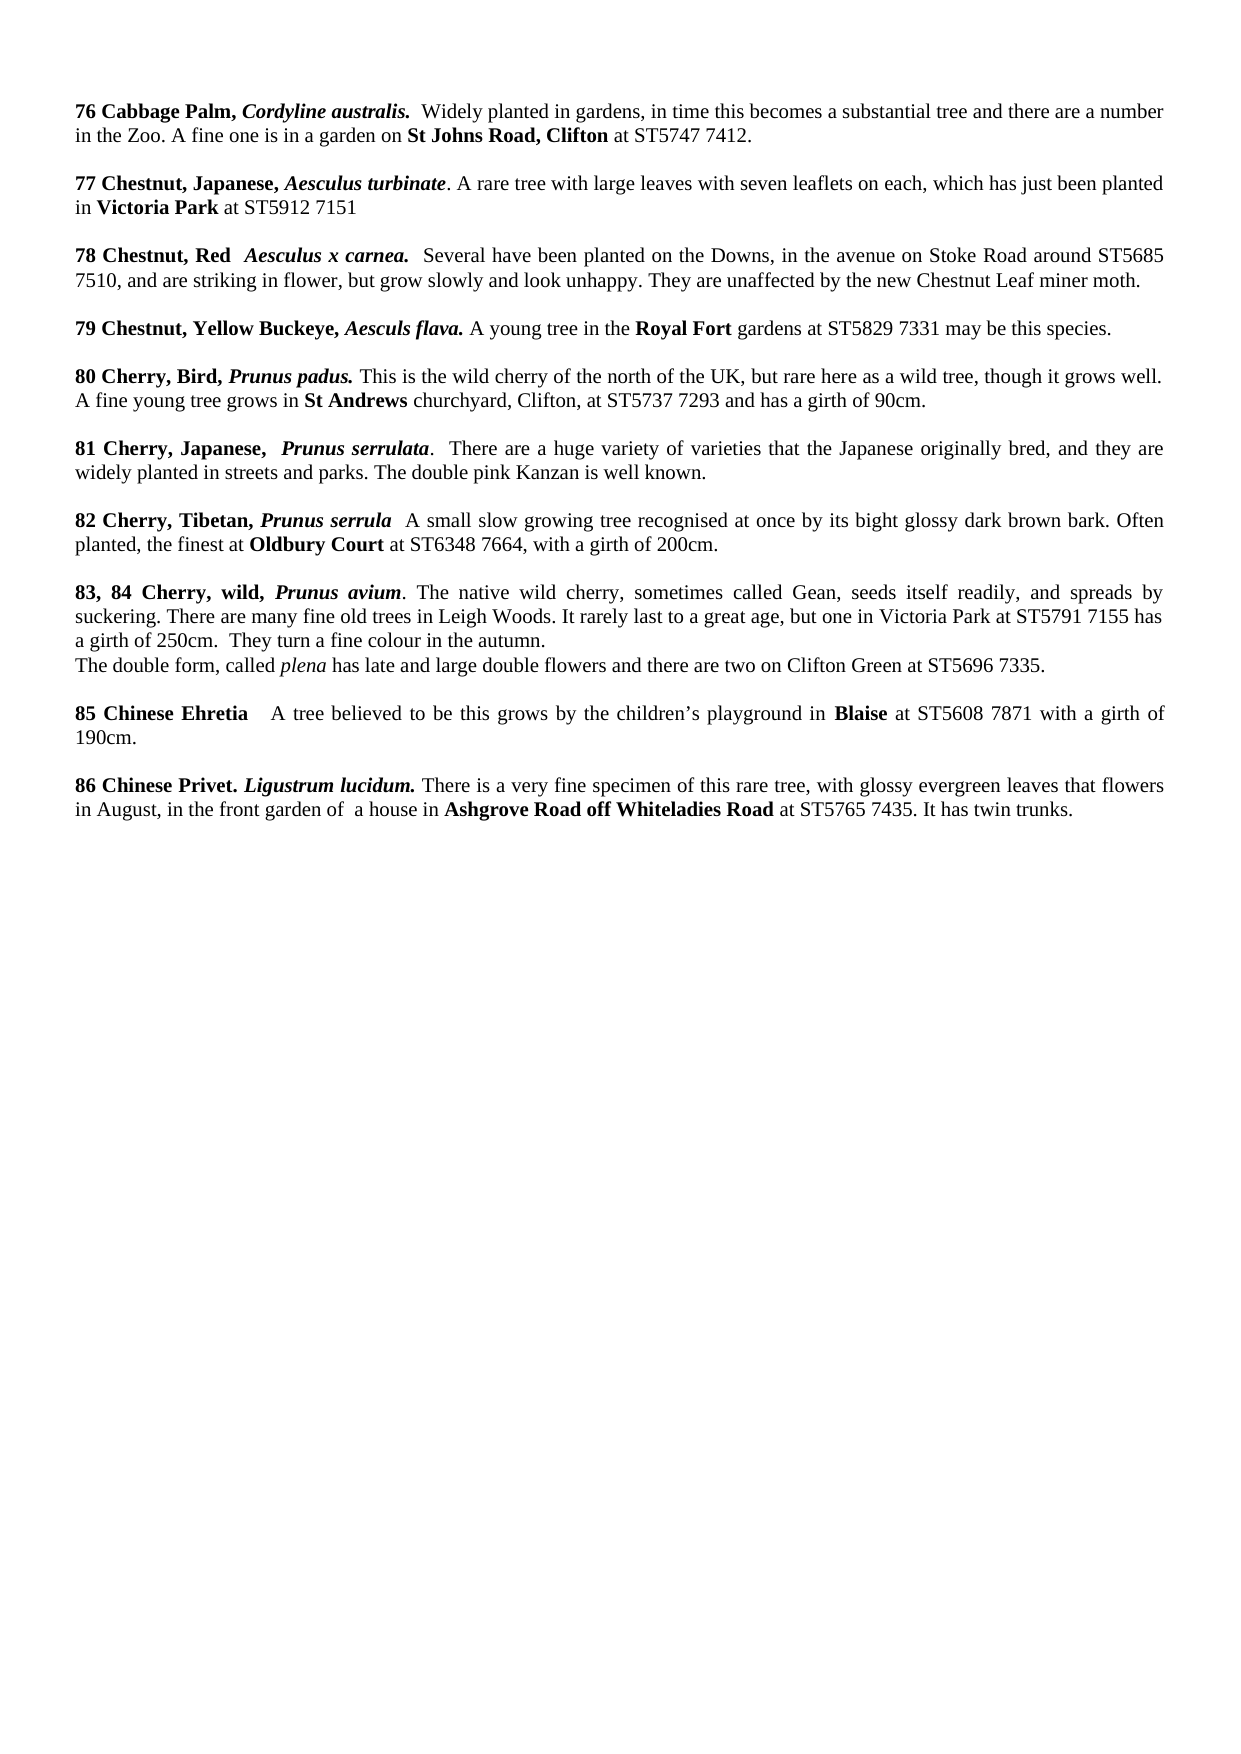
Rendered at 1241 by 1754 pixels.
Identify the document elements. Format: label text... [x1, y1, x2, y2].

text 79 Chestnut, Yellow Buckeye, Aesculs flava. A young tree in the Royal Fort gardens at ST5829 7331 may be this species. [75, 316, 1165, 340]
text 77 Chestnut, Japanese, Aesculus turbinate. A rare tree with large leaves with seven leaflets on each, which has just been planted in Victoria Park at ST5912 7151 [75, 171, 1165, 219]
text The double form, called plena has late and large double flowers and there are two on Clifton Green at ST5696 7335. [75, 652, 1165, 677]
text 82 Cherry, Tibetan, Prunus serrula A small slow growing tree recognised at once by its bight glossy dark brown bark. Often planted, the finest at Oldbury Court at ST6348 7664, with a girth of 200cm. [75, 508, 1165, 556]
text 85 Chinese Ehretia A tree believed to be this grows by the children’s playground in Blaise at ST5608 7871 with a girth of 190cm. [75, 701, 1165, 749]
text 81 Cherry, Japanese, Prunus serrulata. There are a huge variety of varieties that the Japanese originally bred, and they are widely planted in streets and parks. The double pink Kanzan is well known. [75, 436, 1165, 484]
text 78 Chestnut, Red Aesculus x carnea. Several have been planted on the Downs, in the avenue on Stoke Road around ST5685 7510, and are striking in flower, but grow slowly and look unhappy. They are unaffected by the new Chestnut Leaf miner moth. [75, 243, 1165, 292]
text 86 Chinese Privet. Ligustrum lucidum. There is a very fine specimen of this rare tree, with glossy evergreen leaves that flowers in August, in the front garden of a house in Ashgrove Road off Whiteladies Road at ST5765 7435. It has twin trunks. [75, 773, 1165, 821]
text 76 Cabbage Palm, Cordyline australis. Widely planted in gardens, in time this becomes a substantial tree and there are a number in the Zoo. A fine one is in a garden on St Johns Road, Clifton at ST5747 7412. [75, 99, 1165, 147]
text 80 Cherry, Bird, Prunus padus. This is the wild cherry of the north of the UK, but rare here as a wild tree, though it grows well. A fine young tree grows in St Andrews churchyard, Clifton, at ST5737 7293 and has a girth of 90cm. [75, 364, 1165, 412]
text 83, 84 Cherry, wild, Prunus avium. The native wild cherry, sometimes called Gean, seeds itself readily, and spreads by suckering. There are many fine old trees in Leigh Woods. It rarely last to a great age, but one in Victoria Park at ST5791 7155 has a girth of 250cm. They turn a fine colour in the autumn. [75, 580, 1165, 652]
